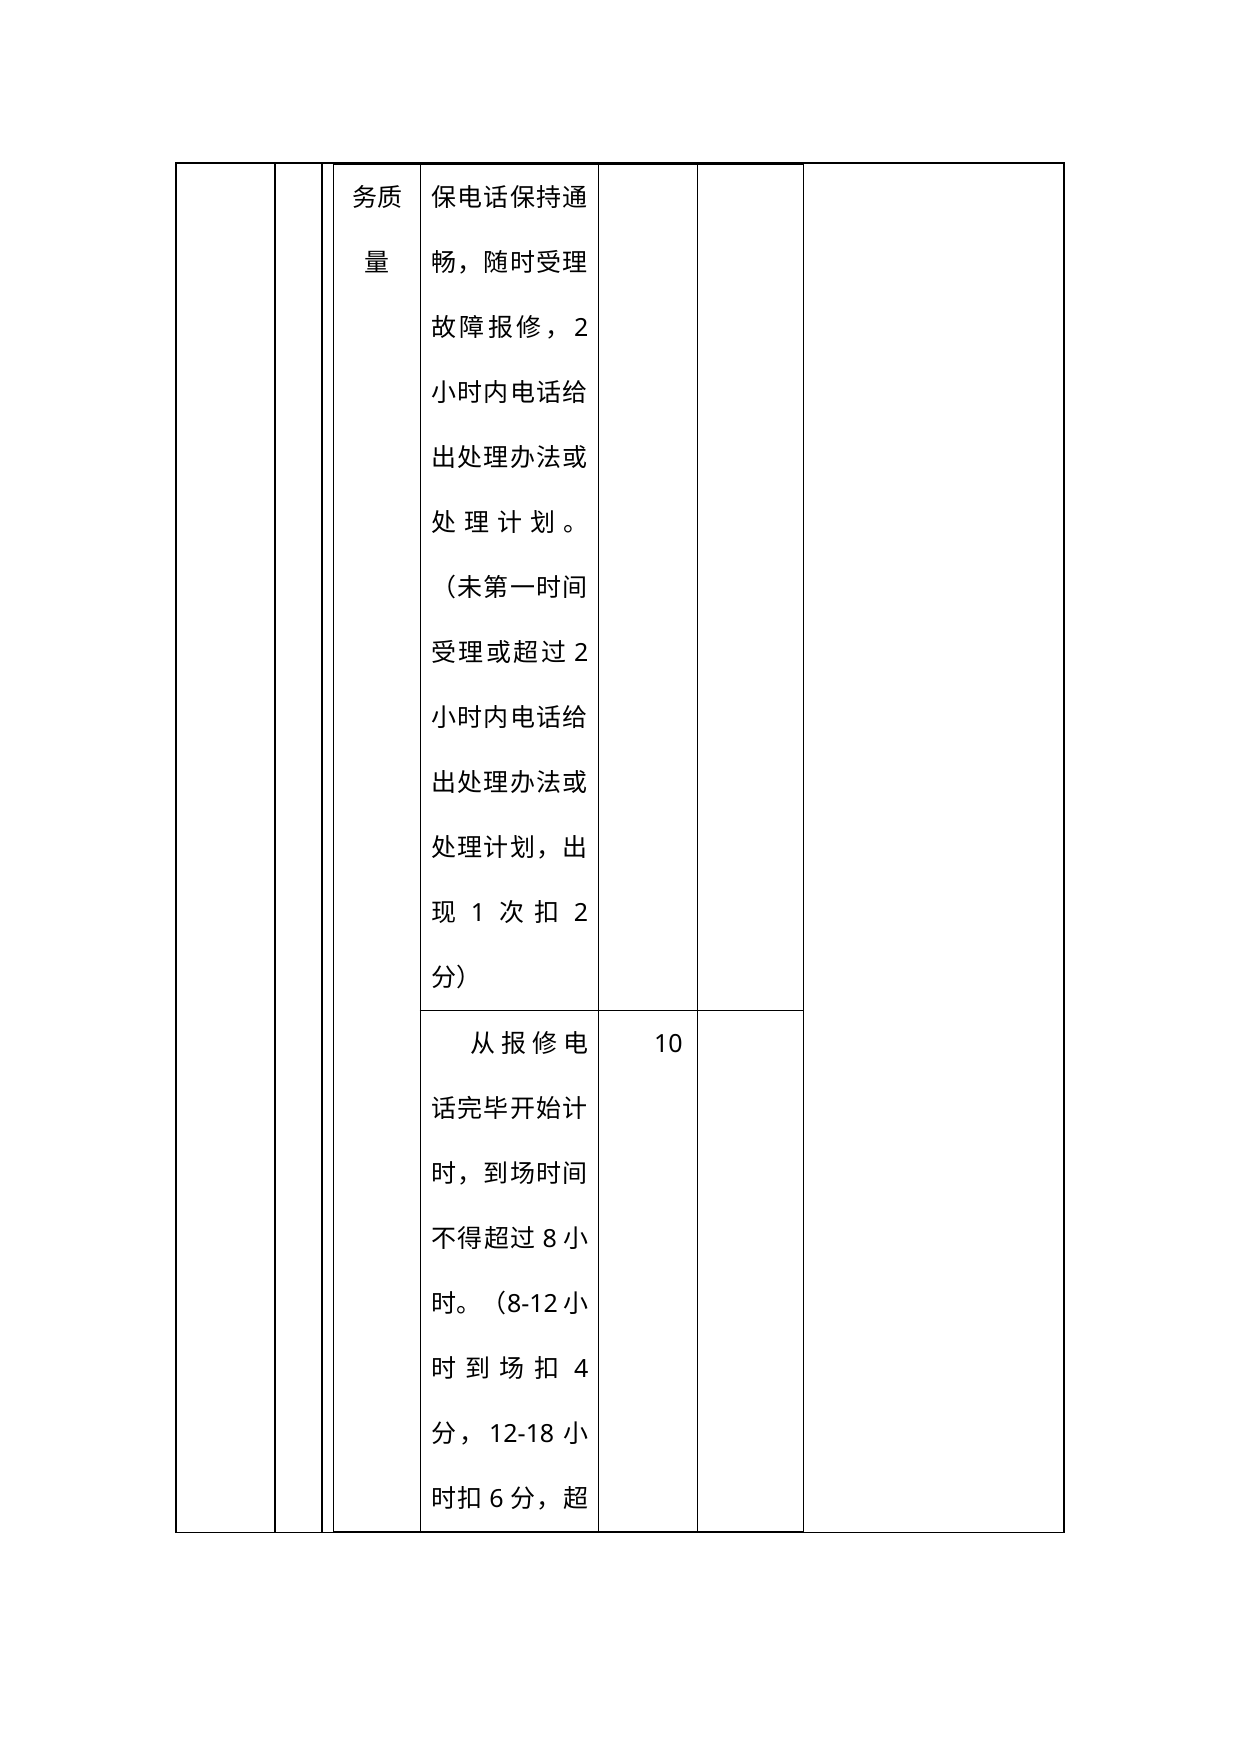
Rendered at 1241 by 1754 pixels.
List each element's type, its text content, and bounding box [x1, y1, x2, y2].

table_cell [323, 164, 333, 1532]
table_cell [698, 165, 803, 1010]
table_cell [177, 164, 274, 1532]
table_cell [599, 165, 697, 1010]
table_cell 2 [276, 164, 321, 1532]
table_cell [698, 1011, 803, 1531]
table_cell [421, 1011, 598, 1531]
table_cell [804, 164, 1063, 1532]
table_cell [421, 165, 598, 1010]
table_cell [334, 165, 420, 1531]
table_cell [599, 1011, 697, 1531]
